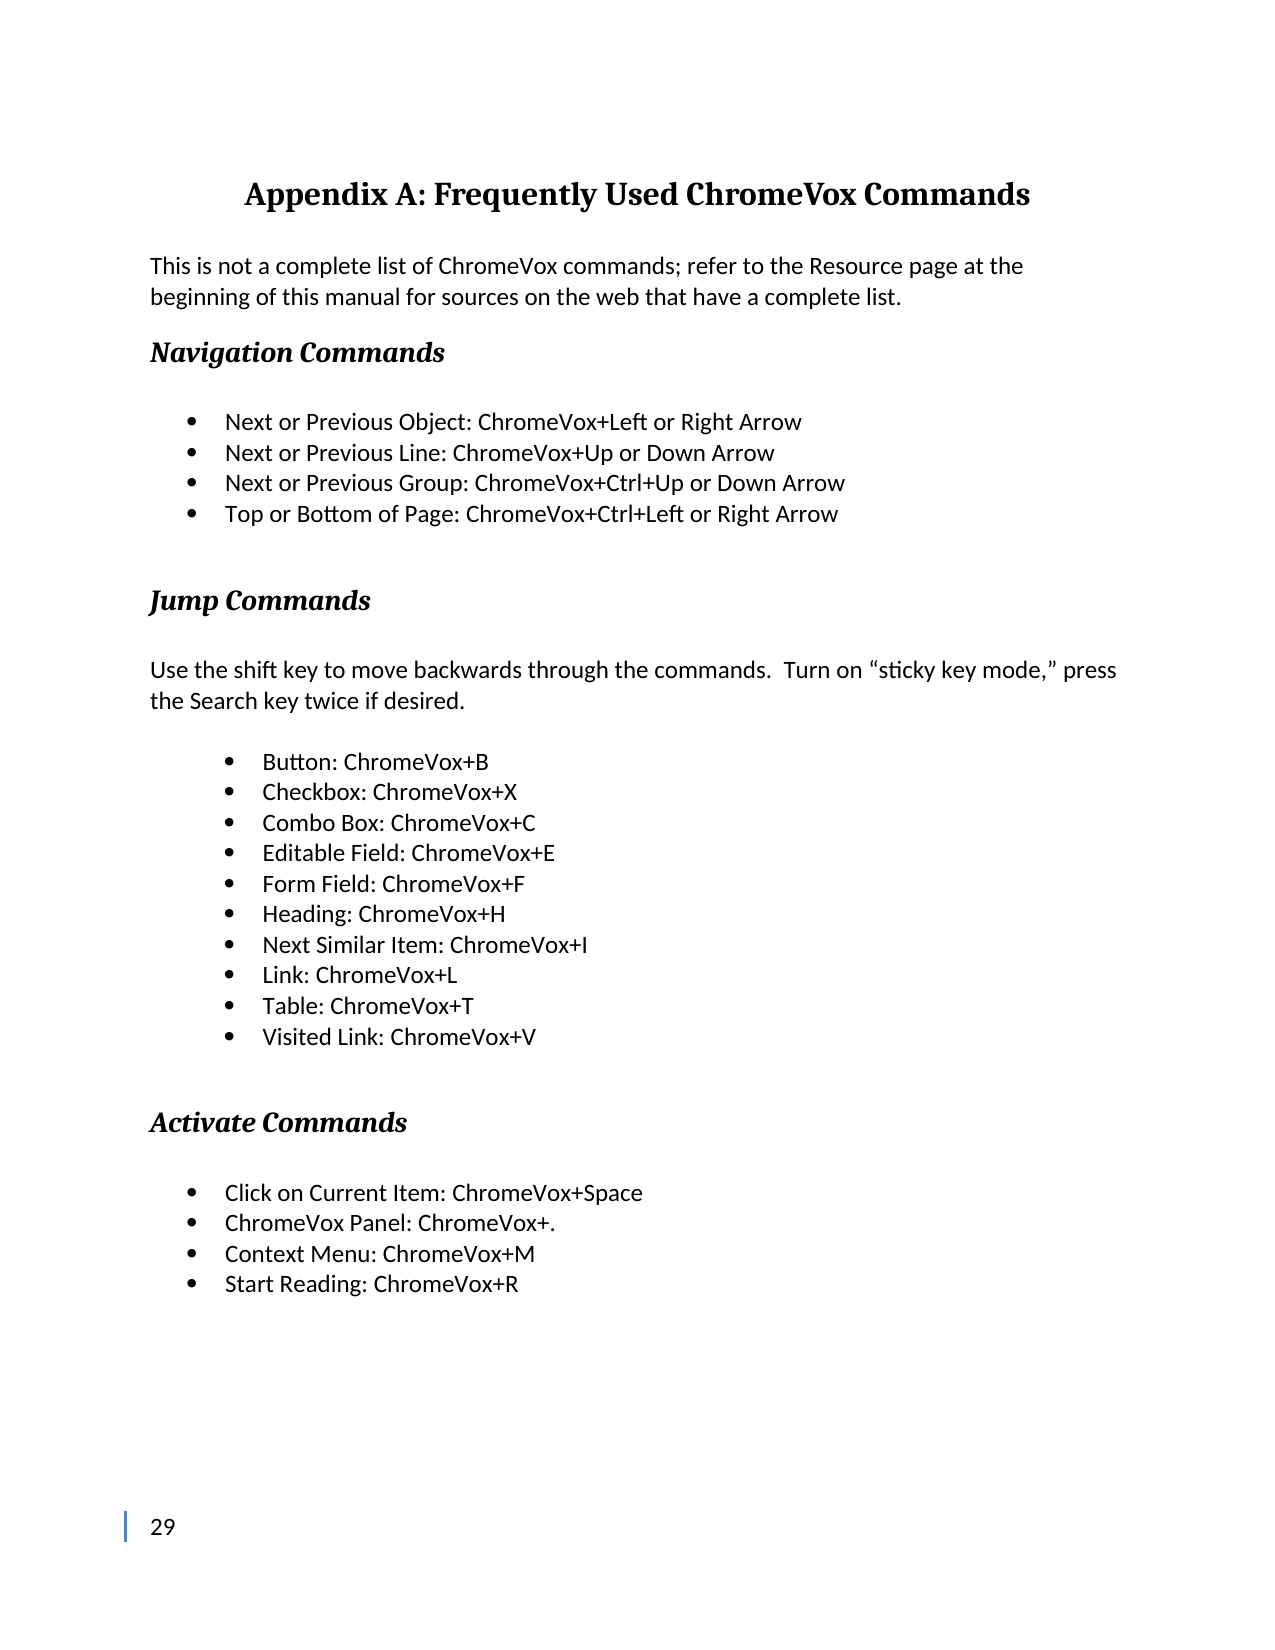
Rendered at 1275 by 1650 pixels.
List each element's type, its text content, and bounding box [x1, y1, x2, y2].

list Heading: ChromeVox+H [225, 898, 1125, 929]
text Use the shift key to move backwards through the commands. Turn on “sticky key mode,” press the Search key twice if desired. [150, 654, 1125, 715]
list Next or Previous Object: ChromeVox+Left or Right Arrow [187, 406, 1125, 437]
list Click on Current Item: ChromeVox+Space [187, 1177, 1125, 1207]
text This is not a complete list of ChromeVox commands; refer to the Resource page at the beginning of this manual for sources on the web that have a complete list. [150, 250, 1125, 311]
list Button: ChromeVox+B [225, 746, 1125, 776]
list Editable Field: ChromeVox+E [225, 837, 1125, 868]
list Combo Box: ChromeVox+C [225, 807, 1125, 837]
list Link: ChromeVox+L [225, 959, 1125, 990]
list Start Reading: ChromeVox+R [187, 1268, 1125, 1299]
list Top or Bottom of Page: ChromeVox+Ctrl+Left or Right Arrow [187, 498, 1125, 528]
list Context Menu: ChromeVox+M [187, 1238, 1125, 1268]
list Checkbox: ChromeVox+X [225, 776, 1125, 807]
subtitle Navigation Commands [150, 336, 1125, 370]
list Form Field: ChromeVox+F [225, 868, 1125, 898]
list Next or Previous Line: ChromeVox+Up or Down Arrow [187, 437, 1125, 467]
subtitle Activate Commands [150, 1107, 1125, 1140]
list Next Similar Item: ChromeVox+I [225, 929, 1125, 959]
list Next or Previous Group: ChromeVox+Ctrl+Up or Down Arrow [187, 467, 1125, 498]
list Visited Link: ChromeVox+V [225, 1021, 1125, 1051]
subtitle Appendix A: Frequently Used ChromeVox Commands [150, 175, 1125, 213]
list Table: ChromeVox+T [225, 990, 1125, 1021]
list ChromeVox Panel: ChromeVox+. [187, 1207, 1125, 1238]
subtitle Jump Commands [150, 584, 1125, 618]
